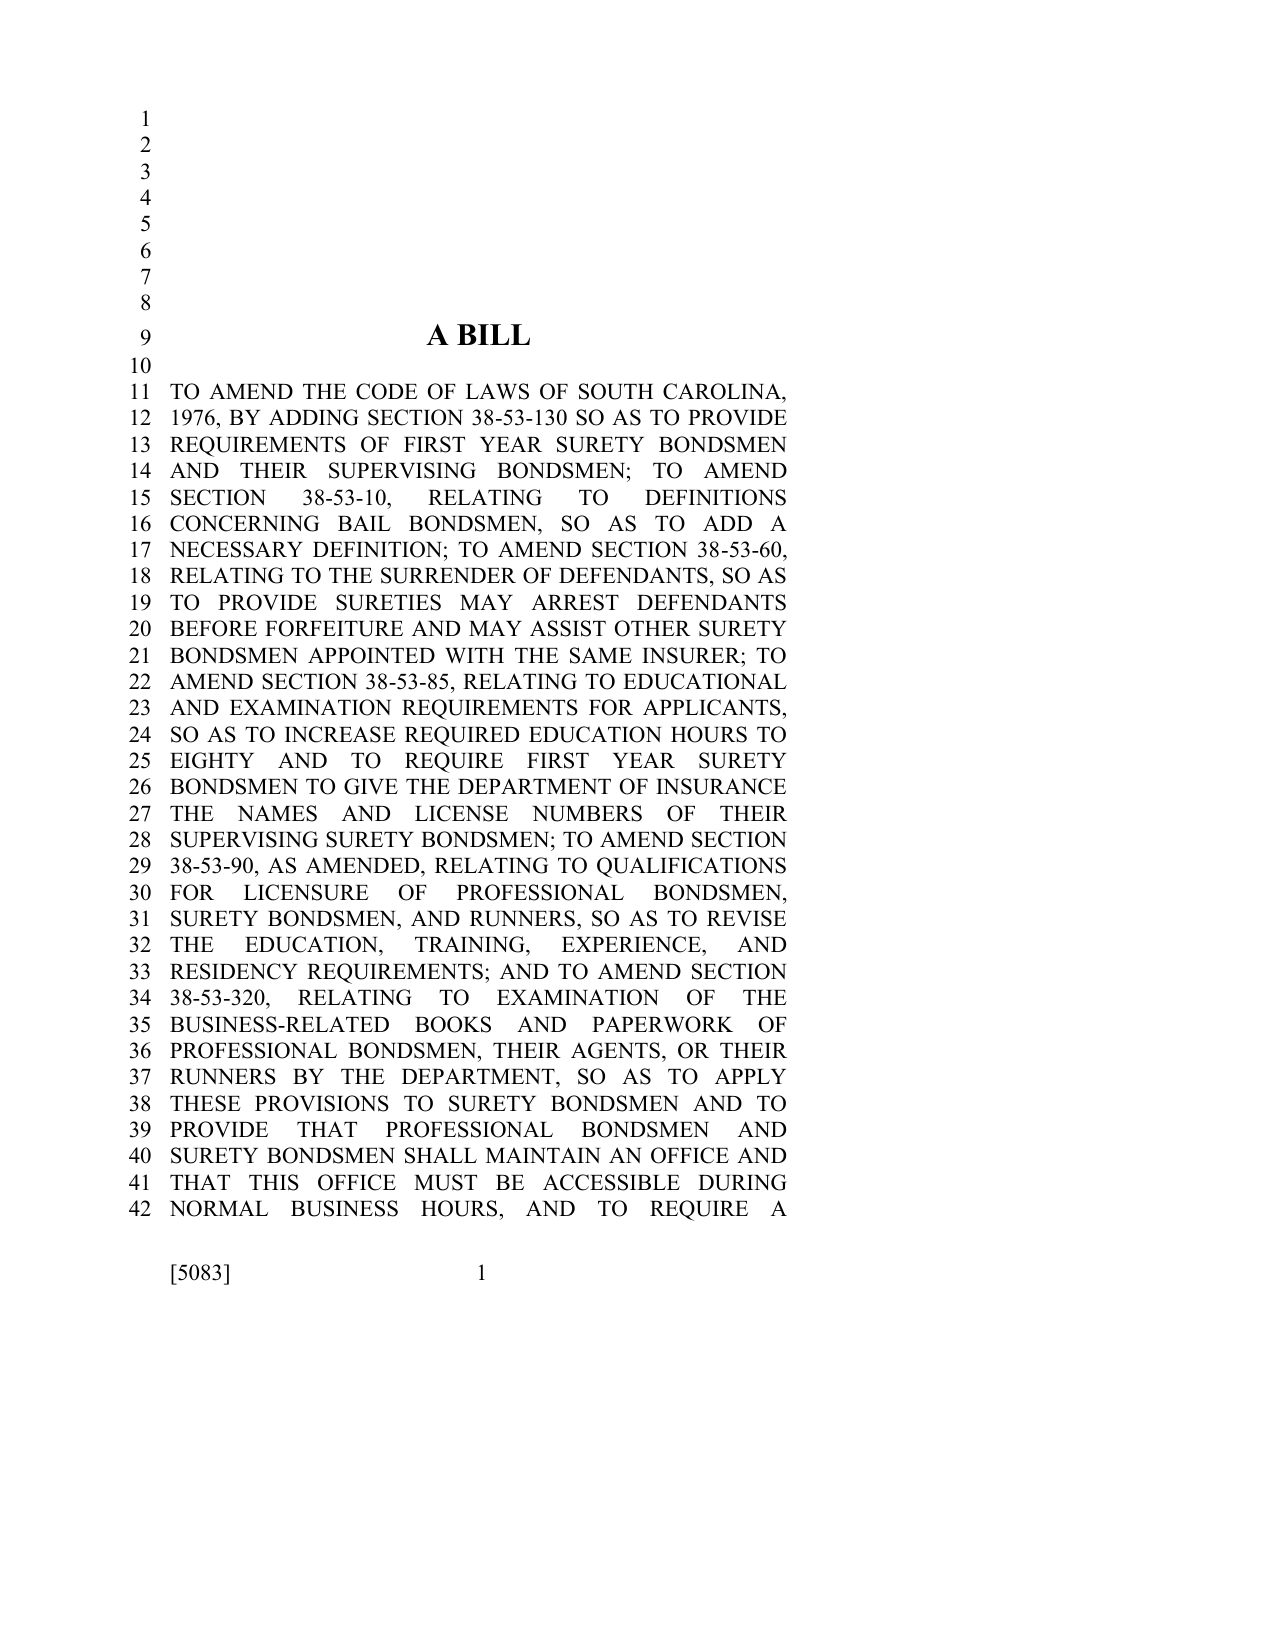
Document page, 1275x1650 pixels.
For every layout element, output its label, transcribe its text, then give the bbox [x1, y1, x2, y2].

text A BILL [169, 316, 787, 352]
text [169, 378, 787, 1221]
